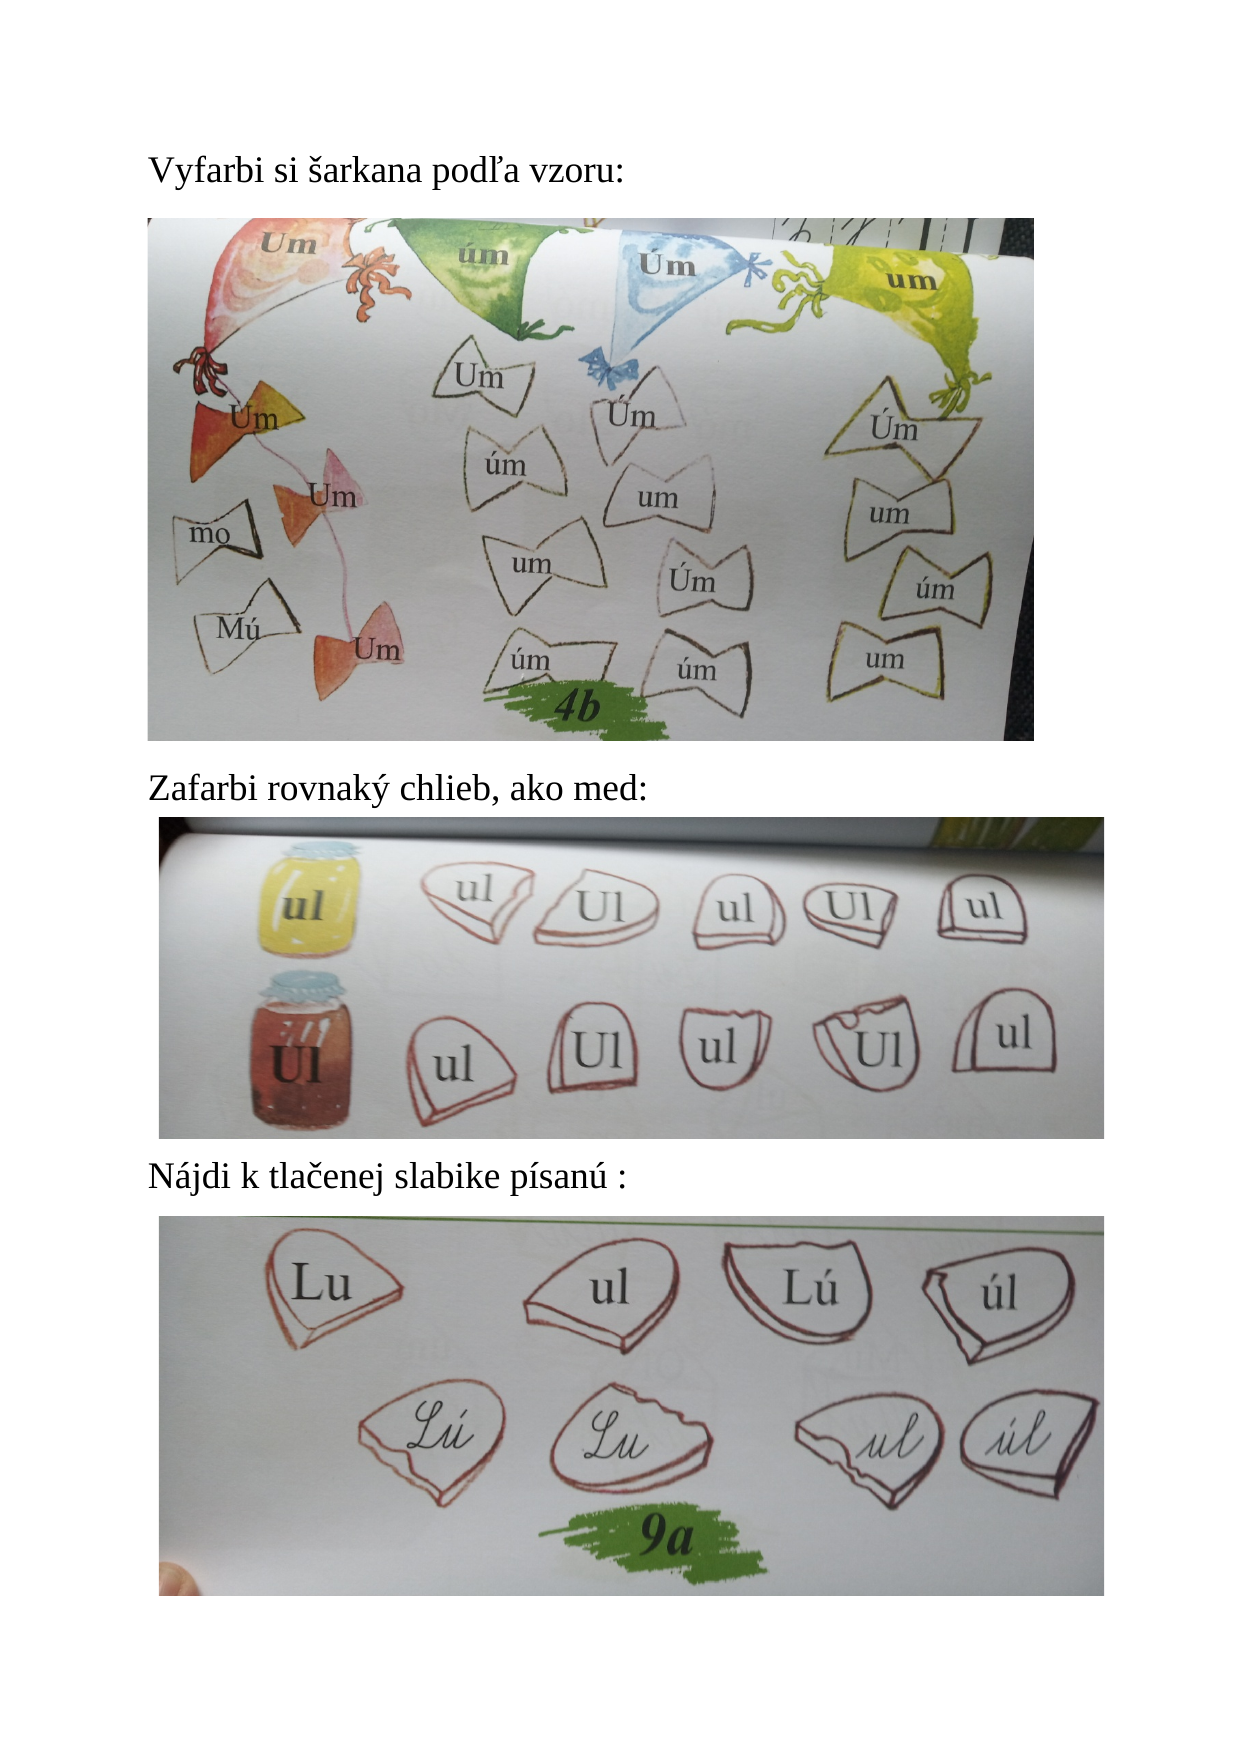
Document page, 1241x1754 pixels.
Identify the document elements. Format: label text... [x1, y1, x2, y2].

picture [147, 218, 1034, 741]
picture [158, 817, 1105, 1139]
text Vyfarbi si šarkana podľa vzoru: [148, 148, 1093, 191]
picture [158, 1216, 1105, 1596]
text Zafarbi rovnaký chlieb, ako med: [148, 765, 1093, 808]
text Nájdi k tlačenej slabike písanú : [148, 1154, 1093, 1197]
